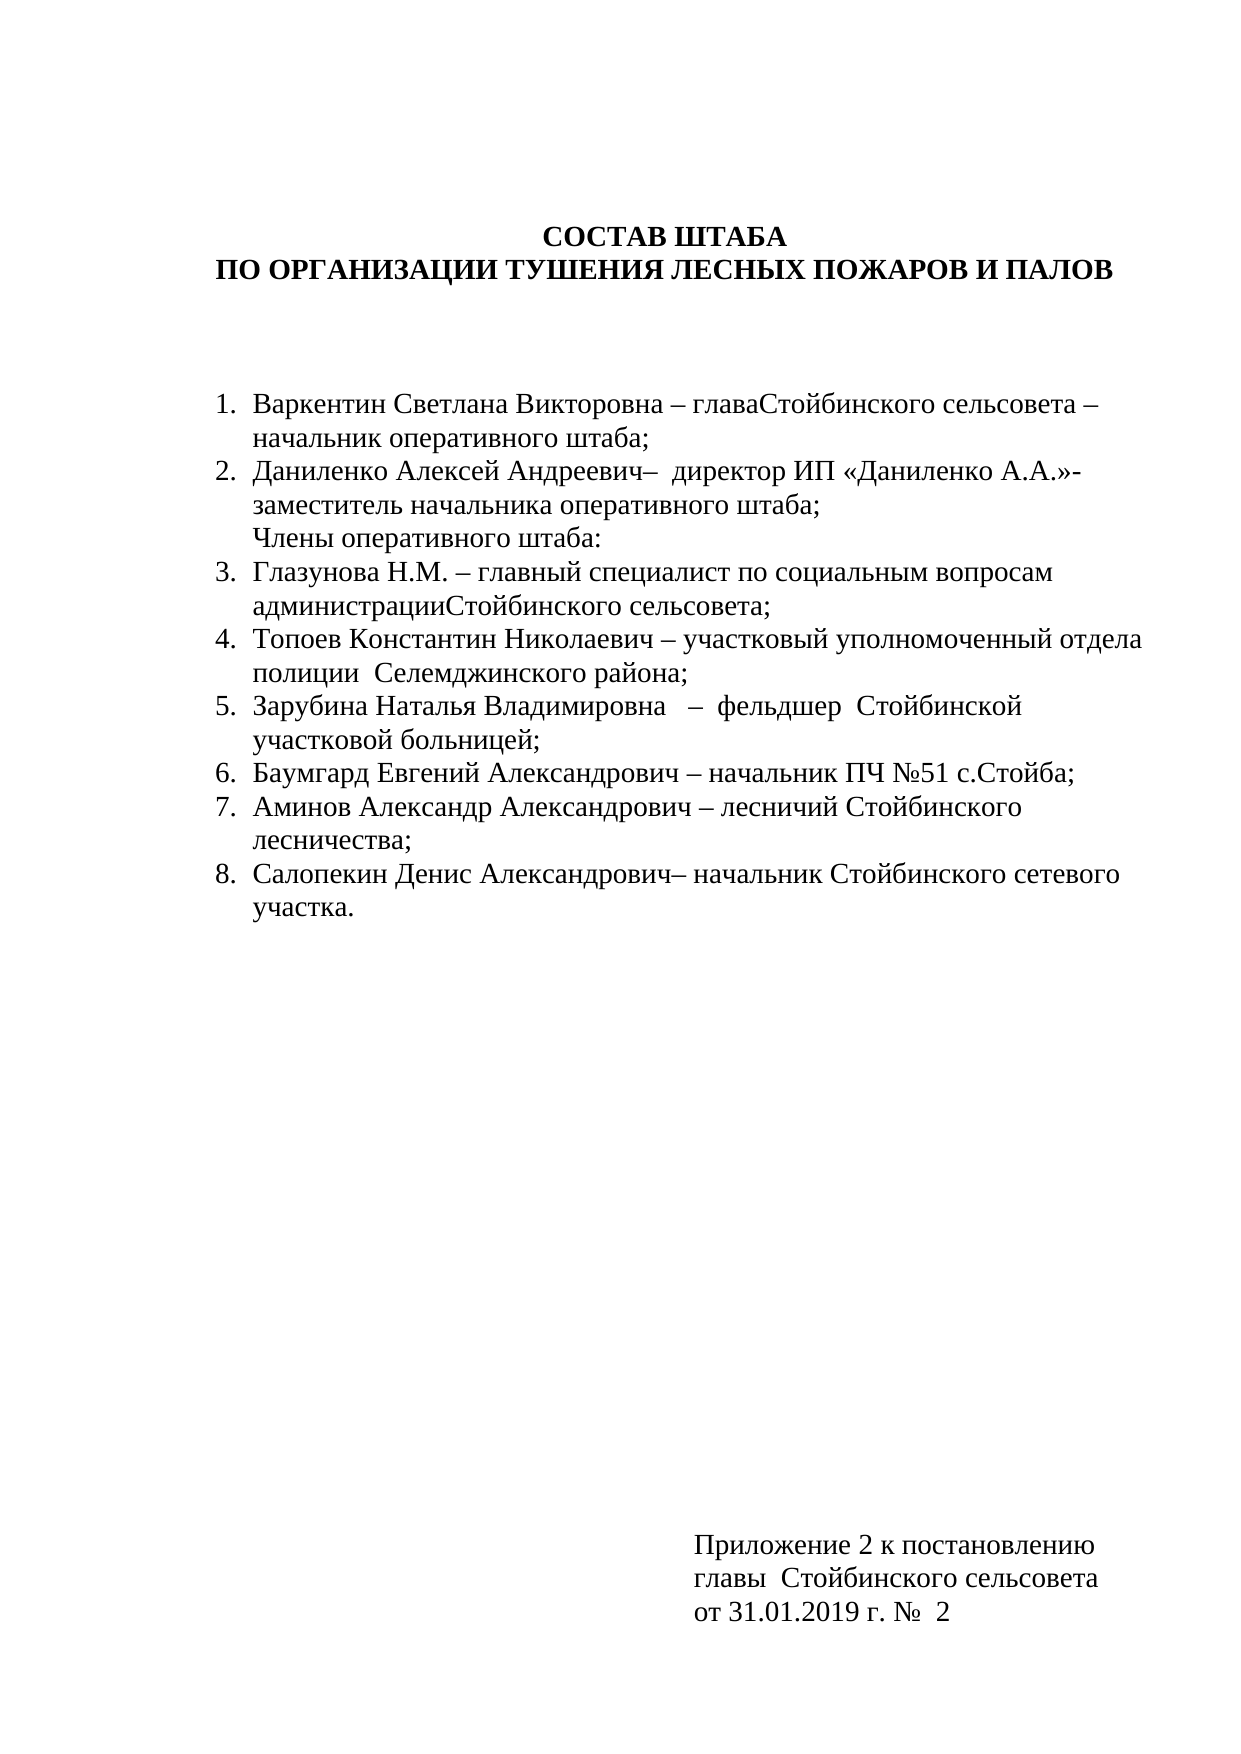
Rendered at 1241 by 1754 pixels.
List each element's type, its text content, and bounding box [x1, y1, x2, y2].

list Топоев Константин Николаевич – участковый уполномоченный отдела полиции Селемджинского района; [215, 621, 1152, 688]
text ПО ОРГАНИЗАЦИИ ТУШЕНИЯ ЛЕСНЫХ ПОЖАРОВ И ПАЛОВ [177, 252, 1152, 286]
text от 31.01.2019 г. № 2 [693, 1594, 1152, 1627]
text Члены оперативного штаба: [252, 521, 1152, 554]
list Баумгард Евгений Александрович – начальник ПЧ №51 с.Стойба; [215, 755, 1152, 789]
list Глазунова Н.М. – главный специалист по социальным вопросам администрацииСтойбинского сельсовета; [215, 554, 1152, 621]
list Салопекин Денис Александрович– начальник Стойбинского сетевого участка. [215, 856, 1152, 923]
list Зарубина Наталья Владимировна – фельдшер Стойбинской участковой больницей; [215, 688, 1152, 755]
list Аминов Александр Александрович – лесничий Стойбинского лесничества; [215, 789, 1152, 856]
text СОСТАВ ШТАБА [177, 219, 1152, 252]
text Приложение 2 к постановлению главы Стойбинского сельсовета [693, 1527, 1152, 1594]
list Варкентин Светлана Викторовна – главаСтойбинского сельсовета – начальник оперативного штаба; [215, 386, 1152, 453]
list Даниленко Алексей Андреевич– директор ИП «Даниленко А.А.»- заместитель начальника оперативного штаба; [215, 453, 1152, 521]
